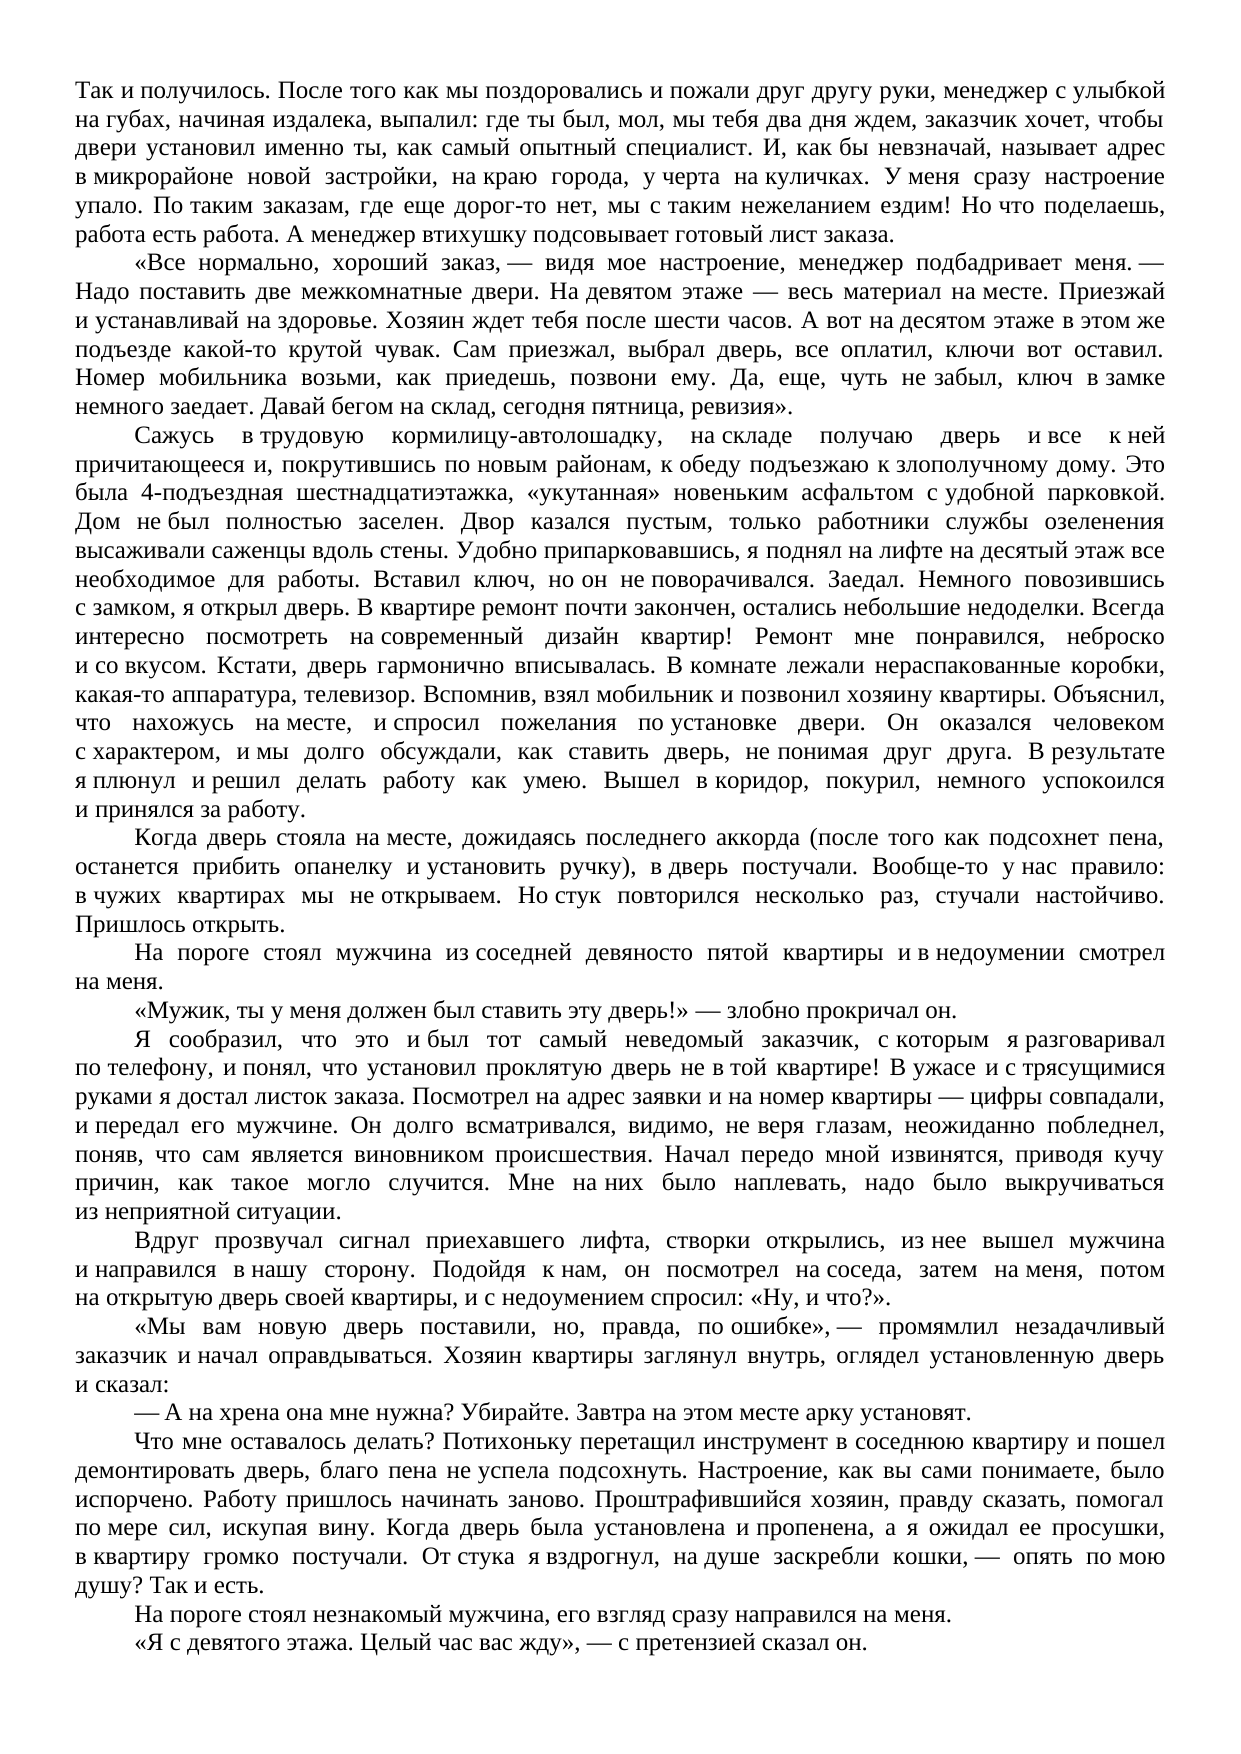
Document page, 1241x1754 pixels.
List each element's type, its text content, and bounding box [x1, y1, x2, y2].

text Когда дверь стояла на месте, дожидаясь последнего аккорда (после того как подсохнет пена, останется прибить опанелку и установить ручку), в дверь постучали. Вообще-то у нас правило: в чужих квартирах мы не открываем. Но стук повторился несколько раз, стучали настойчиво. Пришлось открыть. [75, 822, 1165, 937]
text «Мы вам новую дверь поставили, но, правда, по ошибке», — промямлил незадачливый заказчик и начал оправдываться. Хозяин квартиры заглянул внутрь, оглядел установленную дверь и сказал: [75, 1311, 1165, 1397]
text Что мне оставалось делать? Потихоньку перетащил инструмент в соседнюю квартиру и пошел демонтировать дверь, благо пена не успела подсохнуть. Настроение, как вы сами понимаете, было испорчено. Работу пришлось начинать заново. Проштрафившийся хозяин, правду сказать, помогал по мере сил, искупая вину. Когда дверь была установлена и пропенена, а я ожидал ее просушки, в квартиру громко постучали. От стука я вздрогнул, на душе заскребли кошки, — опять по мою душу? Так и есть. [75, 1426, 1165, 1599]
text «Все нормально, хороший заказ, — видя мое настроение, менеджер подбадривает меня. — Надо поставить две межкомнатные двери. На девятом этаже — весь материал на месте. Приезжай и устанавливай на здоровье. Хозяин ждет тебя после шести часов. А вот на десятом этаже в этом же подъезде какой-то крутой чувак. Сам приезжал, выбрал дверь, все оплатил, ключи вот оставил. Номер мобильника возьми, как приедешь, позвони ему. Да, еще, чуть не забыл, ключ в замке немного заедает. Давай бегом на склад, сегодня пятница, ревизия». [75, 247, 1165, 420]
text Я сообразил, что это и был тот самый неведомый заказчик, с которым я разговаривал по телефону, и понял, что установил проклятую дверь не в той квартире! В ужасе и с трясущимися руками я достал листок заказа. Посмотрел на адрес заявки и на номер квартиры — цифры совпадали, и передал его мужчине. Он долго всматривался, видимо, не веря глазам, неожиданно побледнел, поняв, что сам является виновником происшествия. Начал передо мной извинятся, приводя кучу причин, как такое могло случится. Мне на них было наплевать, надо было выкручиваться из неприятной ситуации. [75, 1024, 1165, 1225]
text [75, 75, 1165, 247]
text «Мужик, ты у меня должен был ставить эту дверь!» — злобно прокричал он. [75, 995, 1165, 1024]
text — А на хрена она мне нужна? Убирайте. Завтра на этом мес­те арку установят. [75, 1397, 1165, 1426]
text Вдруг прозвучал сигнал приехавшего лифта, створки открылись, из нее вышел мужчина и направился в нашу сторону. Подойдя к нам, он посмотрел на соседа, затем на меня, потом на открытую дверь своей квартиры, и с недоумением спросил: «Ну, и что?». [75, 1225, 1165, 1311]
text Сажусь в трудовую кормилицу-автолошадку, на складе получаю дверь и все к ней причитающееся и, покрутившись по новым районам, к обеду подъезжаю к злополучному дому. Это была 4-подъездная шестнадцатиэтажка, «укутанная» новеньким асфальтом с удобной парковкой. Дом не был полностью заселен. Двор казался пустым, только работники службы озеленения высаживали саженцы вдоль стены. Удобно припарковавшись, я поднял на лифте на десятый этаж все необходимое для работы. Вставил ключ, но он не поворачивался. Зае­дал. Немного повозившись с замком, я открыл дверь. В квартире ремонт почти закончен, остались небольшие недоделки. Всегда интересно посмотреть на современный дизайн квартир! Ремонт мне понравился, неброско и со вкусом. Кстати, дверь гармонично вписывалась. В комнате лежали нераспакованные коробки, какая-то аппаратура, телевизор. Вспомнив, взял мобильник и позвонил хозяину квартиры. Объяснил, что нахожусь на месте, и спросил пожелания по установке двери. Он оказался человеком с характером, и мы долго обсуждали, как ставить дверь, не понимая друг друга. В результате я плюнул и решил делать работу как умею. Вышел в коридор, покурил, немного успокоился и принялся за работу. [75, 420, 1165, 822]
text «Я с девятого этажа. Целый час вас жду», — с претензией сказал он. [75, 1627, 1165, 1656]
text На пороге стоял мужчина из соседней девяносто пятой квартиры и в недоумении смотрел на меня. [75, 937, 1165, 995]
text На пороге стоял незнакомый мужчина, его взгляд сразу направился на меня. [75, 1599, 1165, 1627]
